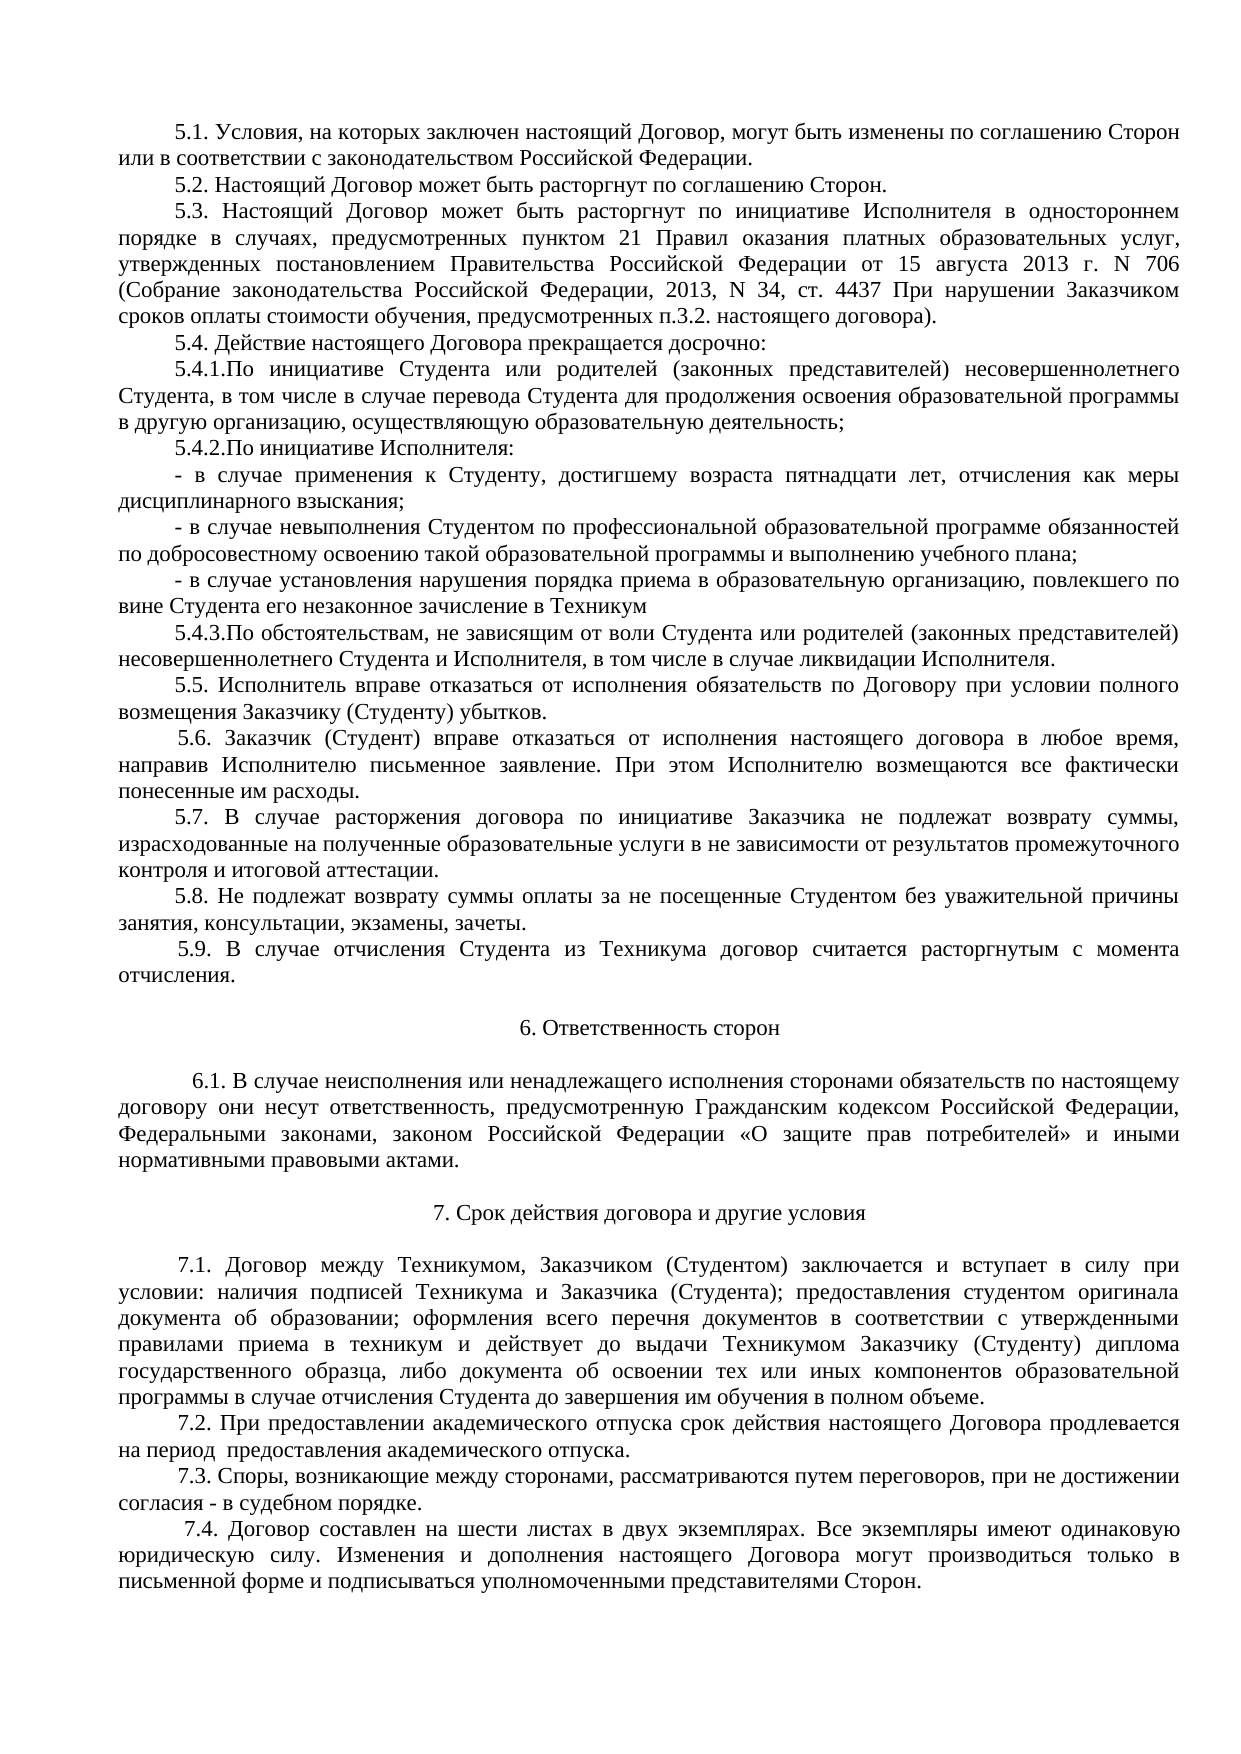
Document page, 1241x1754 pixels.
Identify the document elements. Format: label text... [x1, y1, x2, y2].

text - в случае невыполнения Студентом по профессиональной образовательной программе обязанностей по добросовестному освоению такой образовательной программы и выполнению учебного плана; [118, 513, 1181, 566]
text 6.1. В случае неисполнения или ненадлежащего исполнения сторонами обязательств по настоящему договору они несут ответственность, предусмотренную Гражданским кодексом Российской Федерации, Федеральными законами, законом Российской Федерации «О защите прав потребителей» и иными нормативными правовыми актами. [118, 1067, 1181, 1172]
text 7.4. Договор составлен на шести листах в двух экземплярах. Все экземпляры имеют одинаковую юридическую силу. Изменения и дополнения настоящего Договора могут производиться только в письменной форме и подписываться уполномоченными представителями Сторон. [118, 1515, 1181, 1594]
text 5.6. Заказчик (Студент) вправе отказаться от исполнения настоящего договора в любое время, направив Исполнителю письменное заявление. При этом Исполнителю возмещаются все фактически понесенные им расходы. [118, 724, 1181, 803]
text 5.4.3.По обстоятельствам, не зависящим от воли Студента или родителей (законных представителей) несовершеннолетнего Студента и Исполнителя, в том числе в случае ликвидации Исполнителя. [118, 619, 1181, 672]
text 6. Ответственность сторон [118, 1014, 1181, 1041]
text - в случае установления нарушения порядка приема в образовательную организацию, повлекшего по вине Студента его незаконное зачисление в Техникум [118, 566, 1181, 619]
text 5.9. В случае отчисления Студента из Техникума договор считается расторгнутым с момента отчисления. [118, 935, 1181, 988]
text 7.1. Договор между Техникумом, Заказчиком (Студентом) заключается и вступает в силу при условии: наличия подписей Техникума и Заказчика (Студента); предоставления студентом оригинала документа об образовании; оформления всего перечня документов в соответствии с утвержденными правилами приема в техникум и действует до выдачи Техникумом Заказчику (Студенту) диплома государственного образца, либо документа об освоении тех или иных компонентов образовательной программы в случае отчисления Студента до завершения им обучения в полном объеме. [118, 1251, 1181, 1409]
text - в случае применения к Студенту, достигшему возраста пятнадцати лет, отчисления как меры дисциплинарного взыскания; [118, 461, 1181, 513]
text 5.3. Настоящий Договор может быть расторгнут по инициативе Исполнителя в одностороннем порядке в случаях, предусмотренных пунктом 21 Правил оказания платных образовательных услуг, утвержденных постановлением Правительства Российской Федерации от 15 августа 2013 г. N 706 (Собрание законодательства Российской Федерации, 2013, N 34, ст. 4437 При нарушении Заказчиком сроков оплаты стоимости обучения, предусмотренных п.3.2. настоящего договора). [118, 197, 1181, 329]
text 5.5. Исполнитель вправе отказаться от исполнения обязательств по Договору при условии полного возмещения Заказчику (Студенту) убытков. [118, 672, 1181, 724]
text 5.4.1.По инициативе Студента или родителей (законных представителей) несовершеннолетнего Студента, в том числе в случае перевода Студента для продолжения освоения образовательной программы в другую организацию, осуществляющую образовательную деятельность; [118, 355, 1181, 434]
text 5.1. Условия, на которых заключен настоящий Договор, могут быть изменены по соглашению Сторон или в соответствии с законодательством Российской Федерации. [118, 118, 1181, 171]
text 5.8. Не подлежат возврату суммы оплаты за не посещенные Студентом без уважительной причины занятия, консультации, экзамены, зачеты. [118, 882, 1181, 935]
text 7. Срок действия договора и другие условия [118, 1199, 1181, 1225]
text 5.4.2.По инициативе Исполнителя: [118, 434, 1181, 461]
text 5.4. Действие настоящего Договора прекращается досрочно: [118, 329, 1181, 355]
text 5.7. В случае расторжения договора по инициативе Заказчика не подлежат возврату суммы, израсходованные на полученные образовательные услуги в не зависимости от результатов промежуточного контроля и итоговой аттестации. [118, 803, 1181, 882]
text 7.2. При предоставлении академического отпуска срок действия настоящего Договора продлевается на период предоставления академического отпуска. [118, 1409, 1181, 1462]
text 7.3. Споры, возникающие между сторонами, рассматриваются путем переговоров, при не достижении согласия - в судебном порядке. [118, 1462, 1181, 1515]
text 5.2. Настоящий Договор может быть расторгнут по соглашению Сторон. [118, 171, 1181, 197]
